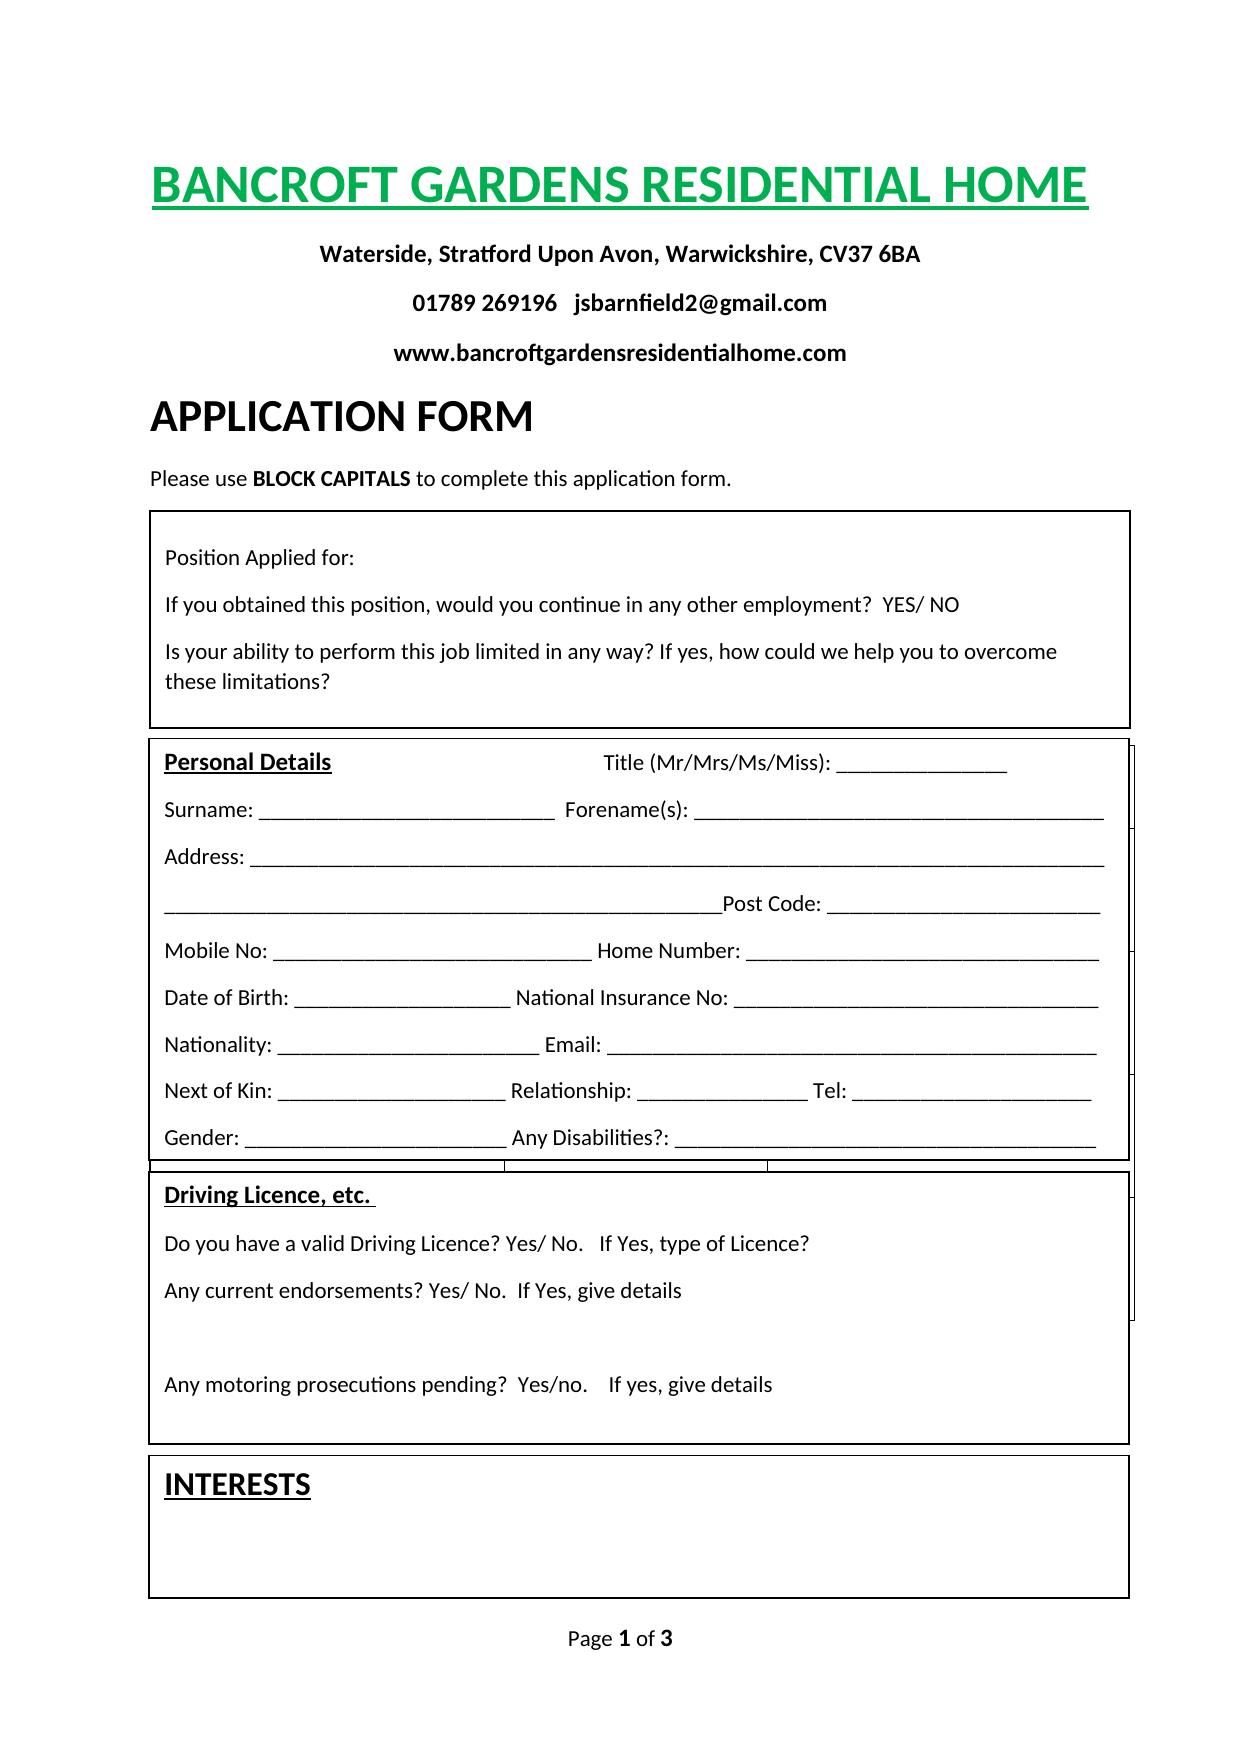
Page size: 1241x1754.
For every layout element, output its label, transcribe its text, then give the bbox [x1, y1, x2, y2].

table_cell [505, 1161, 767, 1171]
table_cell [1130, 829, 1134, 951]
table_cell [1130, 1198, 1134, 1320]
table_cell [1130, 952, 1134, 1074]
text Please use BLOCK CAPITALS to complete this application form. [150, 464, 1090, 492]
text BANCROFT GARDENS RESIDENTIAL HOME [150, 150, 1090, 216]
table_cell [151, 1161, 504, 1171]
text www.bancroftgardensresidentialhome.com [150, 337, 1090, 368]
text APPLICATION FORM [150, 387, 1090, 443]
text Waterside, Stratford Upon Avon, Warwickshire, CV37 6BA [150, 238, 1090, 268]
text 01789 269196 jsbarnfield2@gmail.com [150, 288, 1090, 318]
table_cell [768, 1075, 1134, 1197]
